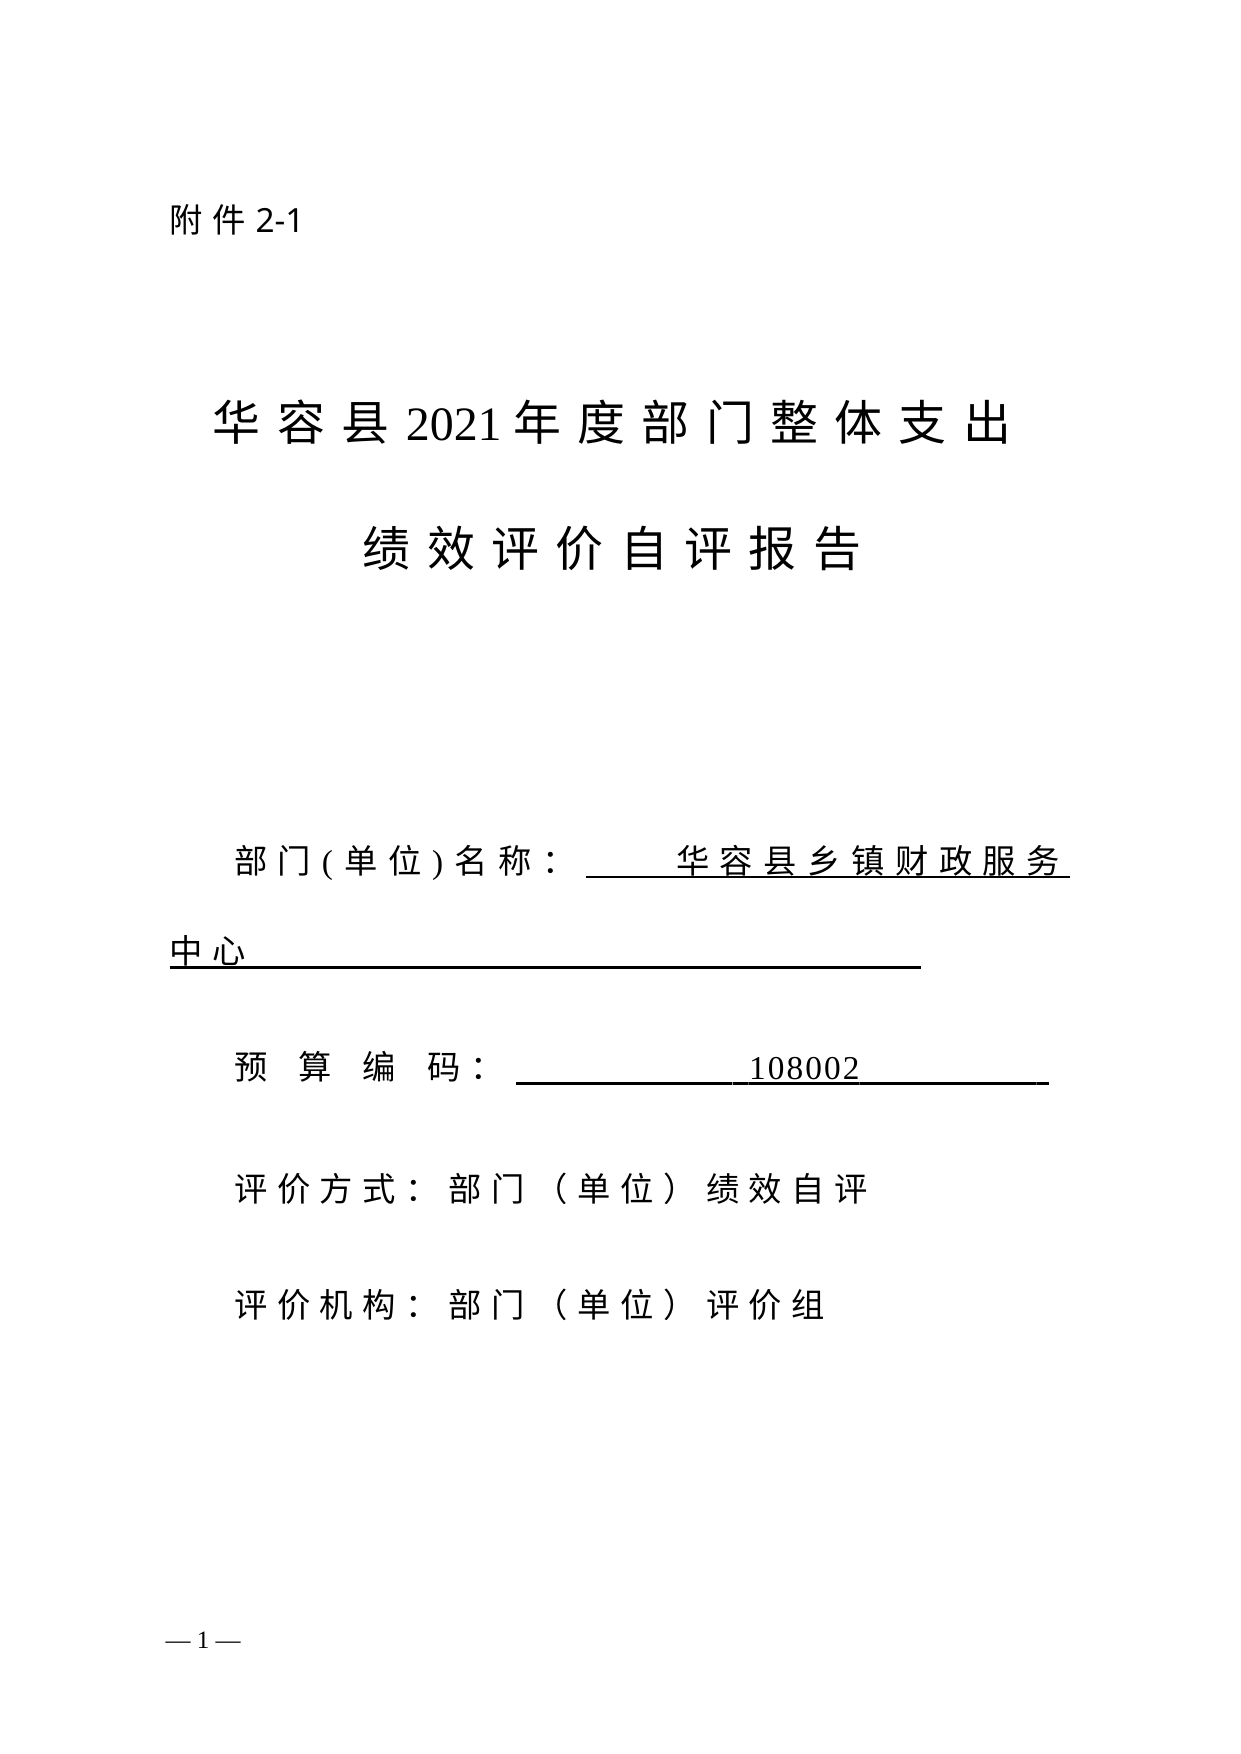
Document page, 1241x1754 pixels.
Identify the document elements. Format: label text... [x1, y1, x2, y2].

text 评价机构：部门（单位）评价组 [169, 1272, 1071, 1334]
text 评价方式：部门（单位）绩效自评 [169, 1156, 1071, 1219]
text 附件2-1 [169, 187, 1071, 250]
text 部门(单位)名称： 华容县乡镇财政服务中心 [169, 827, 1071, 981]
text 绩效评价自评报告 [169, 482, 1071, 608]
text 华容县2021年度部门整体支出 [169, 357, 1071, 482]
text 预 算 编 码： 108002 [169, 1034, 1071, 1097]
